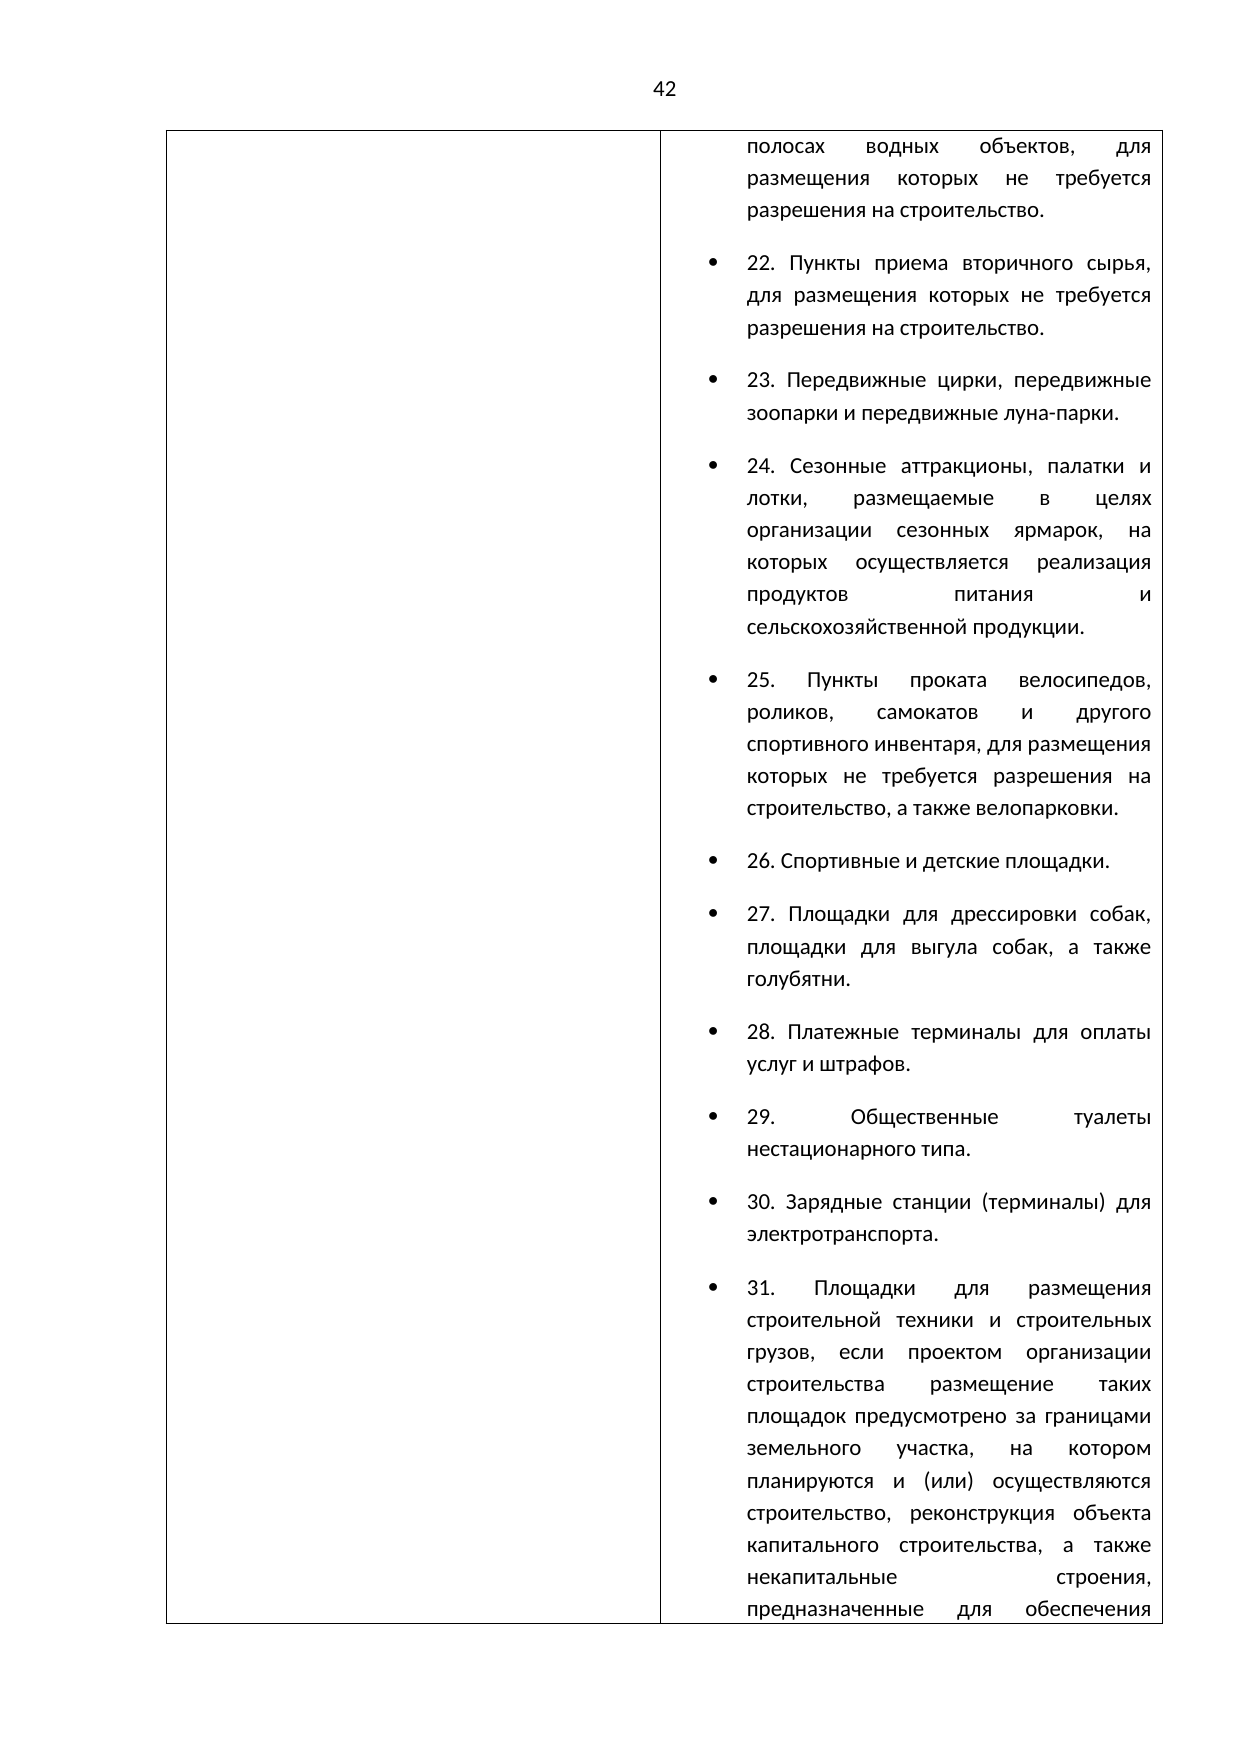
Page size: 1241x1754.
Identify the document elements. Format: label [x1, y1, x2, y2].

table_header [167, 131, 660, 1622]
table_header [661, 131, 1162, 1622]
